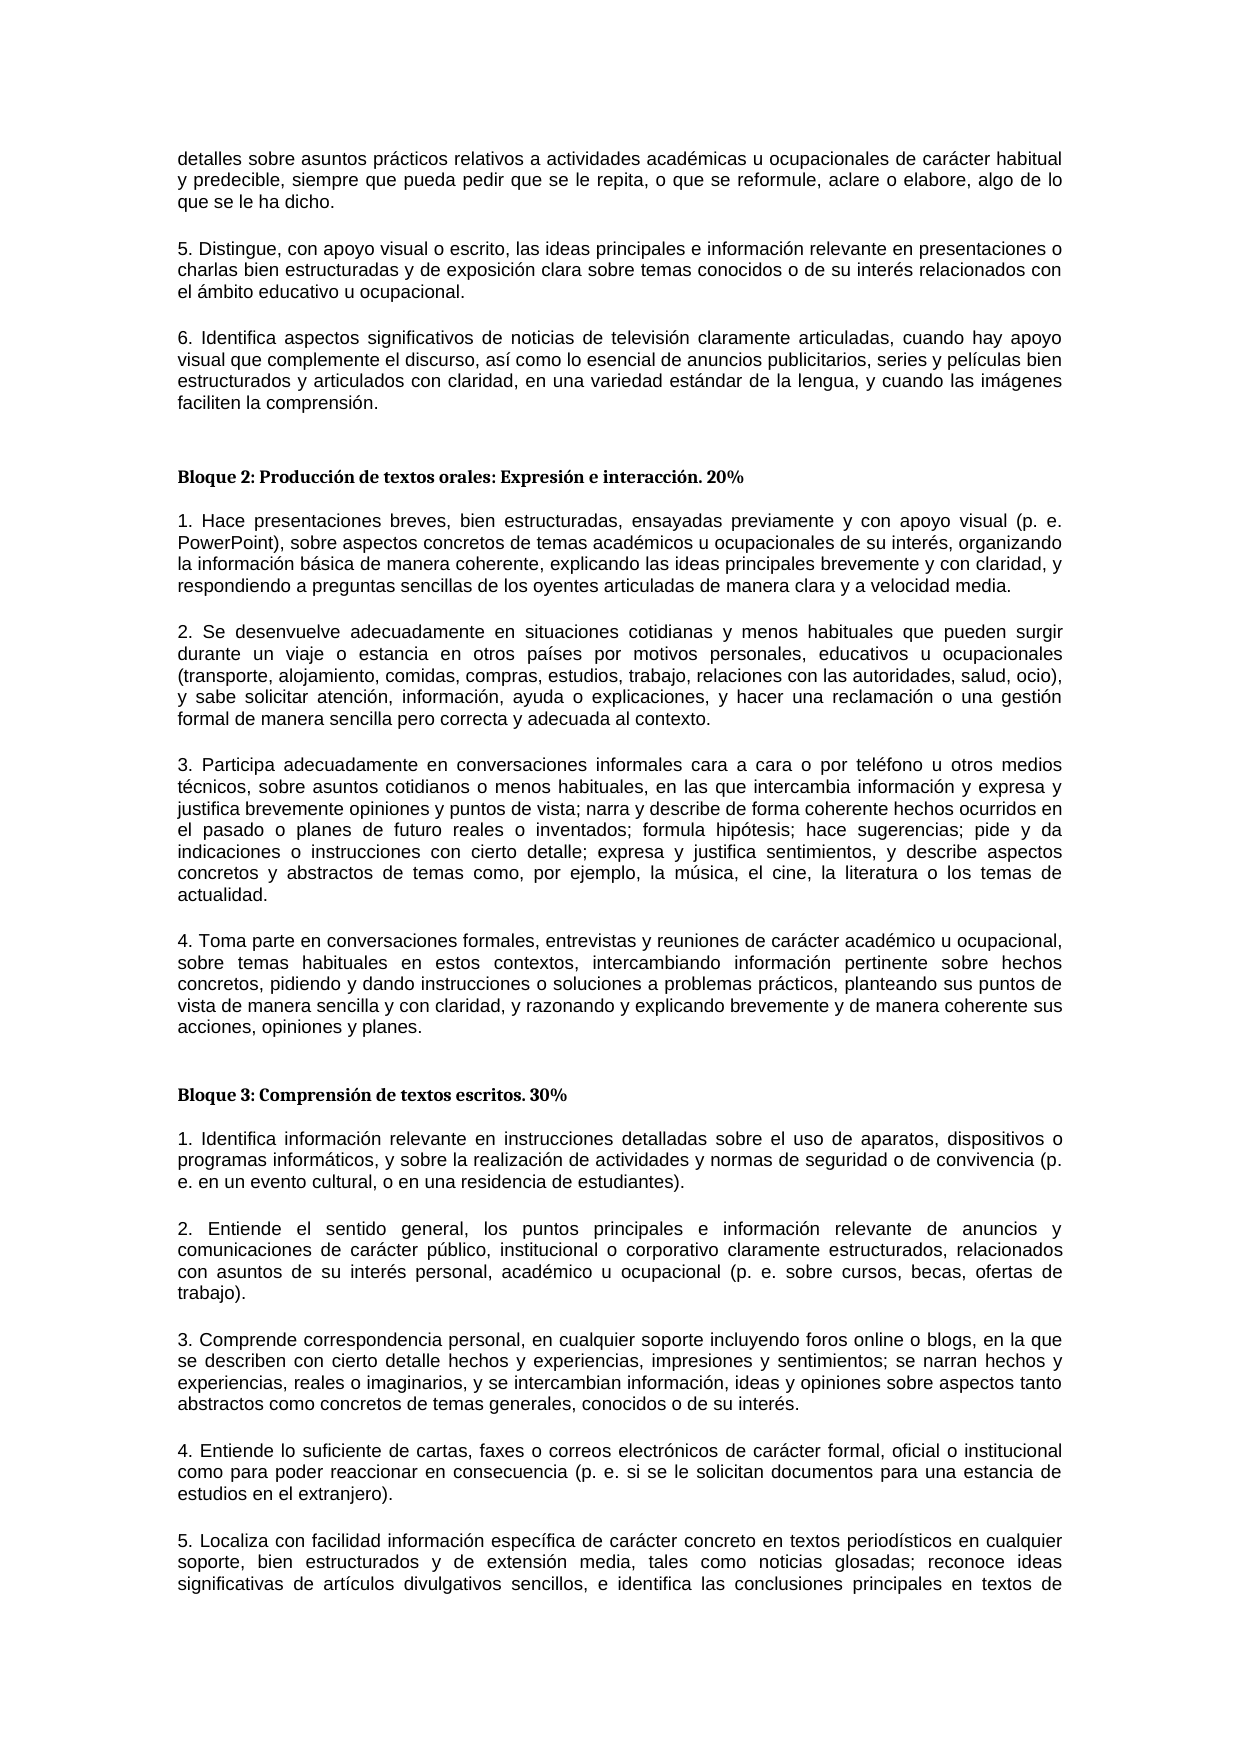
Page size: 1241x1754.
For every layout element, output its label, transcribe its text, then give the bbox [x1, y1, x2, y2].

text Bloque 2: Producción de textos orales: Expresión e interacción. 20% [177, 467, 1063, 488]
text 6. Identifica aspectos significativos de noticias de televisión claramente articuladas, cuando hay apoyo visual que complemente el discurso, así como lo esencial de anuncios publicitarios, series y películas bien estructurados y articulados con claridad, en una variedad estándar de la lengua, y cuando las imágenes faciliten la comprensión. [177, 327, 1063, 413]
text 4. Entiende lo suficiente de cartas, faxes o correos electrónicos de carácter formal, oficial o institucional como para poder reaccionar en consecuencia (p. e. si se le solicitan documentos para una estancia de estudios en el extranjero). [177, 1440, 1063, 1504]
text 2. Entiende el sentido general, los puntos principales e información relevante de anuncios y comunicaciones de carácter público, institucional o corporativo claramente estructurados, relacionados con asuntos de su interés personal, académico u ocupacional (p. e. sobre cursos, becas, ofertas de trabajo). [177, 1217, 1063, 1303]
text 5. Distingue, con apoyo visual o escrito, las ideas principales e información relevante en presentaciones o charlas bien estructuradas y de exposición clara sobre temas conocidos o de su interés relacionados con el ámbito educativo u ocupacional. [177, 237, 1063, 302]
text 1. Hace presentaciones breves, bien estructuradas, ensayadas previamente y con apoyo visual (p. e. PowerPoint), sobre aspectos concretos de temas académicos u ocupacionales de su interés, organizando la información básica de manera coherente, explicando las ideas principales brevemente y con claridad, y respondiendo a preguntas sencillas de los oyentes articuladas de manera clara y a velocidad media. [177, 510, 1063, 596]
text 4. Toma parte en conversaciones formales, entrevistas y reuniones de carácter académico u ocupacional, sobre temas habituales en estos contextos, intercambiando información pertinente sobre hechos concretos, pidiendo y dando instrucciones o soluciones a problemas prácticos, planteando sus puntos de vista de manera sencilla y con claridad, y razonando y explicando brevemente y de manera coherente sus acciones, opiniones y planes. [177, 930, 1063, 1038]
text 3. Comprende correspondencia personal, en cualquier soporte incluyendo foros online o blogs, en la que se describen con cierto detalle hechos y experiencias, impresiones y sentimientos; se narran hechos y experiencias, reales o imaginarios, y se intercambian información, ideas y opiniones sobre aspectos tanto abstractos como concretos de temas generales, conocidos o de su interés. [177, 1328, 1063, 1415]
text Bloque 3: Comprensión de textos escritos. 30% [177, 1084, 1063, 1106]
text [177, 1529, 1063, 1594]
text 1. Identifica información relevante en instrucciones detalladas sobre el uso de aparatos, dispositivos o programas informáticos, y sobre la realización de actividades y normas de seguridad o de convivencia (p. e. en un evento cultural, o en una residencia de estudiantes). [177, 1128, 1063, 1192]
text 3. Participa adecuadamente en conversaciones informales cara a cara o por teléfono u otros medios técnicos, sobre asuntos cotidianos o menos habituales, en las que intercambia información y expresa y justifica brevemente opiniones y puntos de vista; narra y describe de forma coherente hechos ocurridos en el pasado o planes de futuro reales o inventados; formula hipótesis; hace sugerencias; pide y da indicaciones o instrucciones con cierto detalle; expresa y justifica sentimientos, y describe aspectos concretos y abstractos de temas como, por ejemplo, la música, el cine, la literatura o los temas de actualidad. [177, 754, 1063, 905]
text 2. Se desenvuelve adecuadamente en situaciones cotidianas y menos habituales que pueden surgir durante un viaje o estancia en otros países por motivos personales, educativos u ocupacionales (transporte, alojamiento, comidas, compras, estudios, trabajo, relaciones con las autoridades, salud, ocio), y sabe solicitar atención, información, ayuda o explicaciones, y hacer una reclamación o una gestión formal de manera sencilla pero correcta y adecuada al contexto. [177, 621, 1063, 729]
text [177, 148, 1063, 212]
